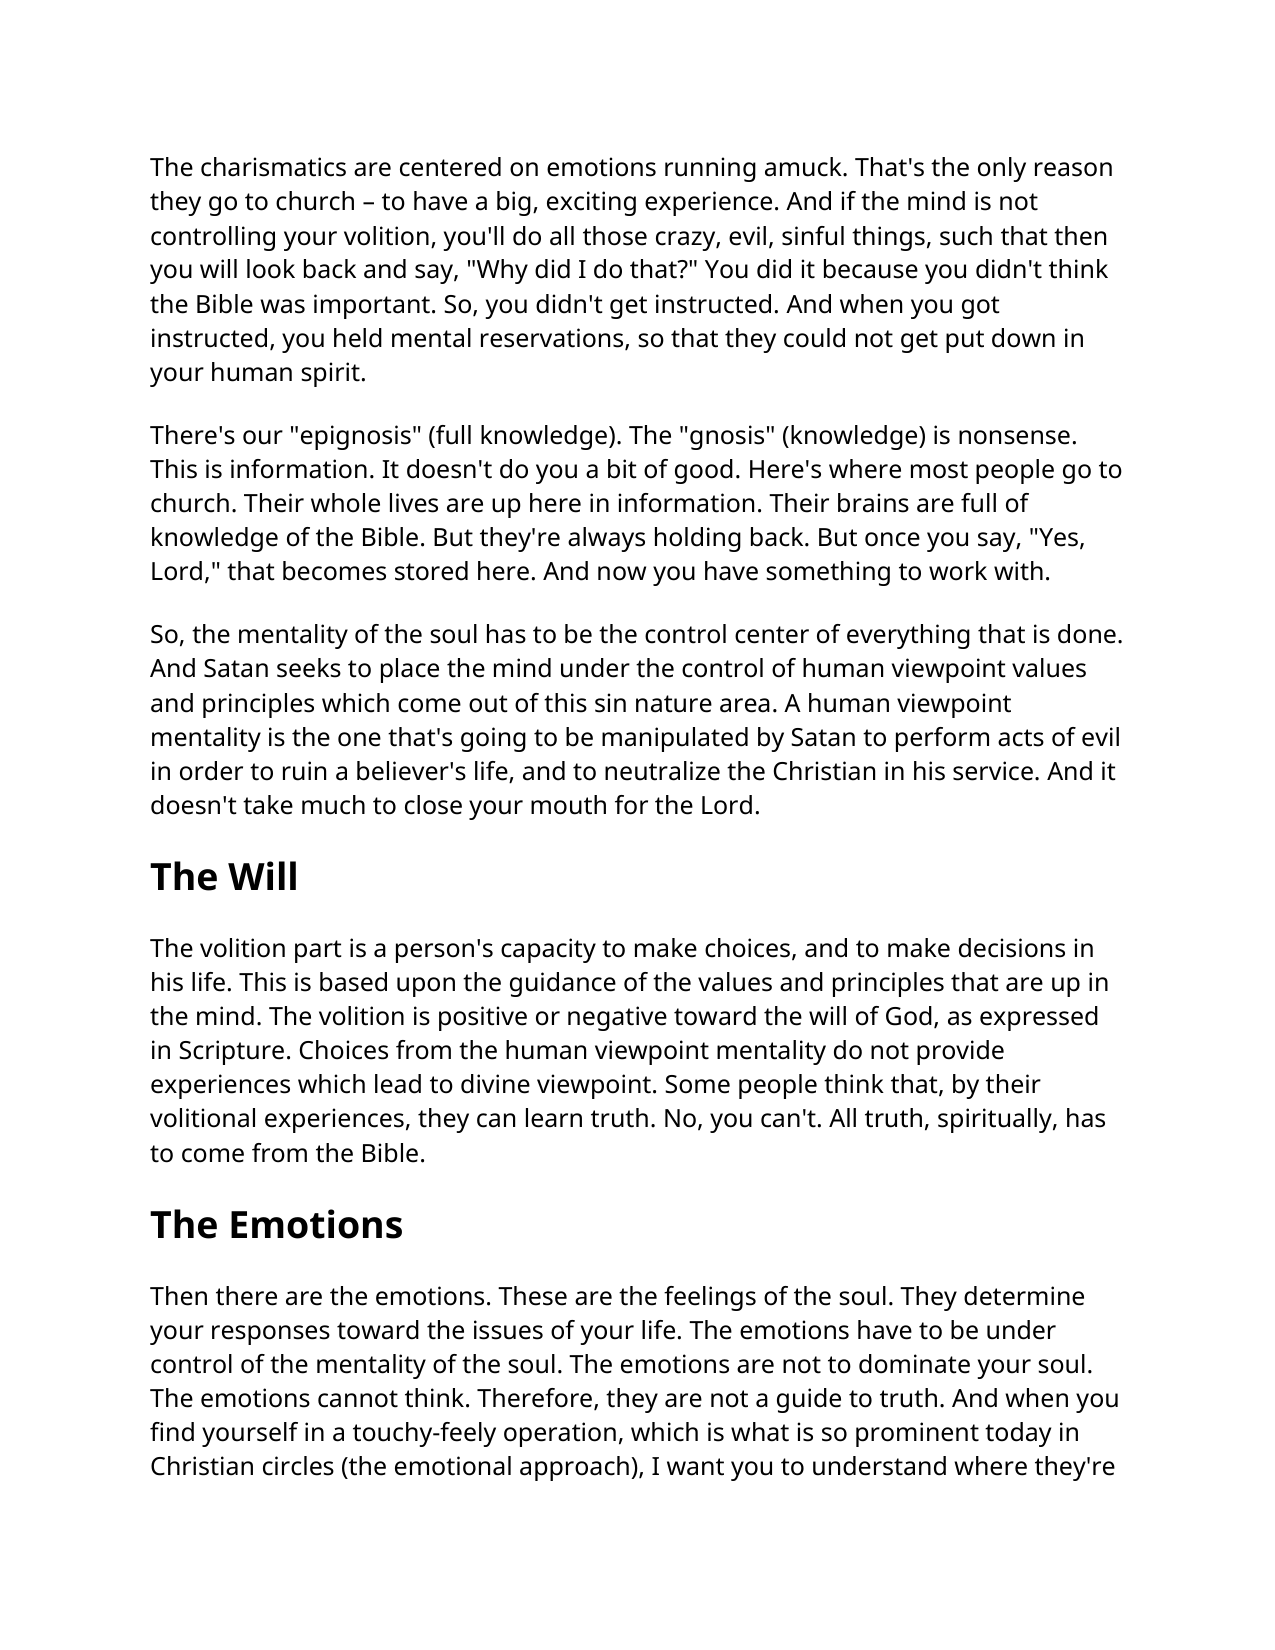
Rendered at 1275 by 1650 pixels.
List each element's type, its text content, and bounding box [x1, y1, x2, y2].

text The Emotions [150, 1198, 1125, 1249]
text The Will [150, 851, 1125, 902]
text The volition part is a person's capacity to make choices, and to make decisions in his life. This is based upon the guidance of the values and principles that are up in the mind. The volition is positive or negative toward the will of God, as expressed in Scripture. Choices from the human viewpoint mentality do not provide experiences which lead to divine viewpoint. Some people think that, by their volitional experiences, they can learn truth. No, you can't. All truth, spiritually, has to come from the Bible. [150, 931, 1125, 1169]
text There's our "epignosis" (full knowledge). The "gnosis" (knowledge) is nonsense. This is information. It doesn't do you a bit of good. Here's where most people go to church. Their whole lives are up here in information. Their brains are full of knowledge of the Bible. But they're always holding back. But once you say, "Yes, Lord," that becomes stored here. And now you have something to work with. [150, 418, 1125, 588]
text So, the mentality of the soul has to be the control center of everything that is done. And Satan seeks to place the mind under the control of human viewpoint values and principles which come out of this sin nature area. A human viewpoint mentality is the one that's going to be manipulated by Satan to perform acts of evil in order to ruin a believer's life, and to neutralize the Christian in his service. And it doesn't take much to close your mouth for the Lord. [150, 617, 1125, 821]
text The charismatics are centered on emotions running amuck. That's the only reason they go to church – to have a big, exciting experience. And if the mind is not controlling your volition, you'll do all those crazy, evil, sinful things, such that then you will look back and say, "Why did I do that?" You did it because you didn't think the Bible was important. So, you didn't get instructed. And when you got instructed, you held mental reservations, so that they could not get put down in your human spirit. [150, 150, 1125, 388]
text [150, 1279, 1125, 1483]
